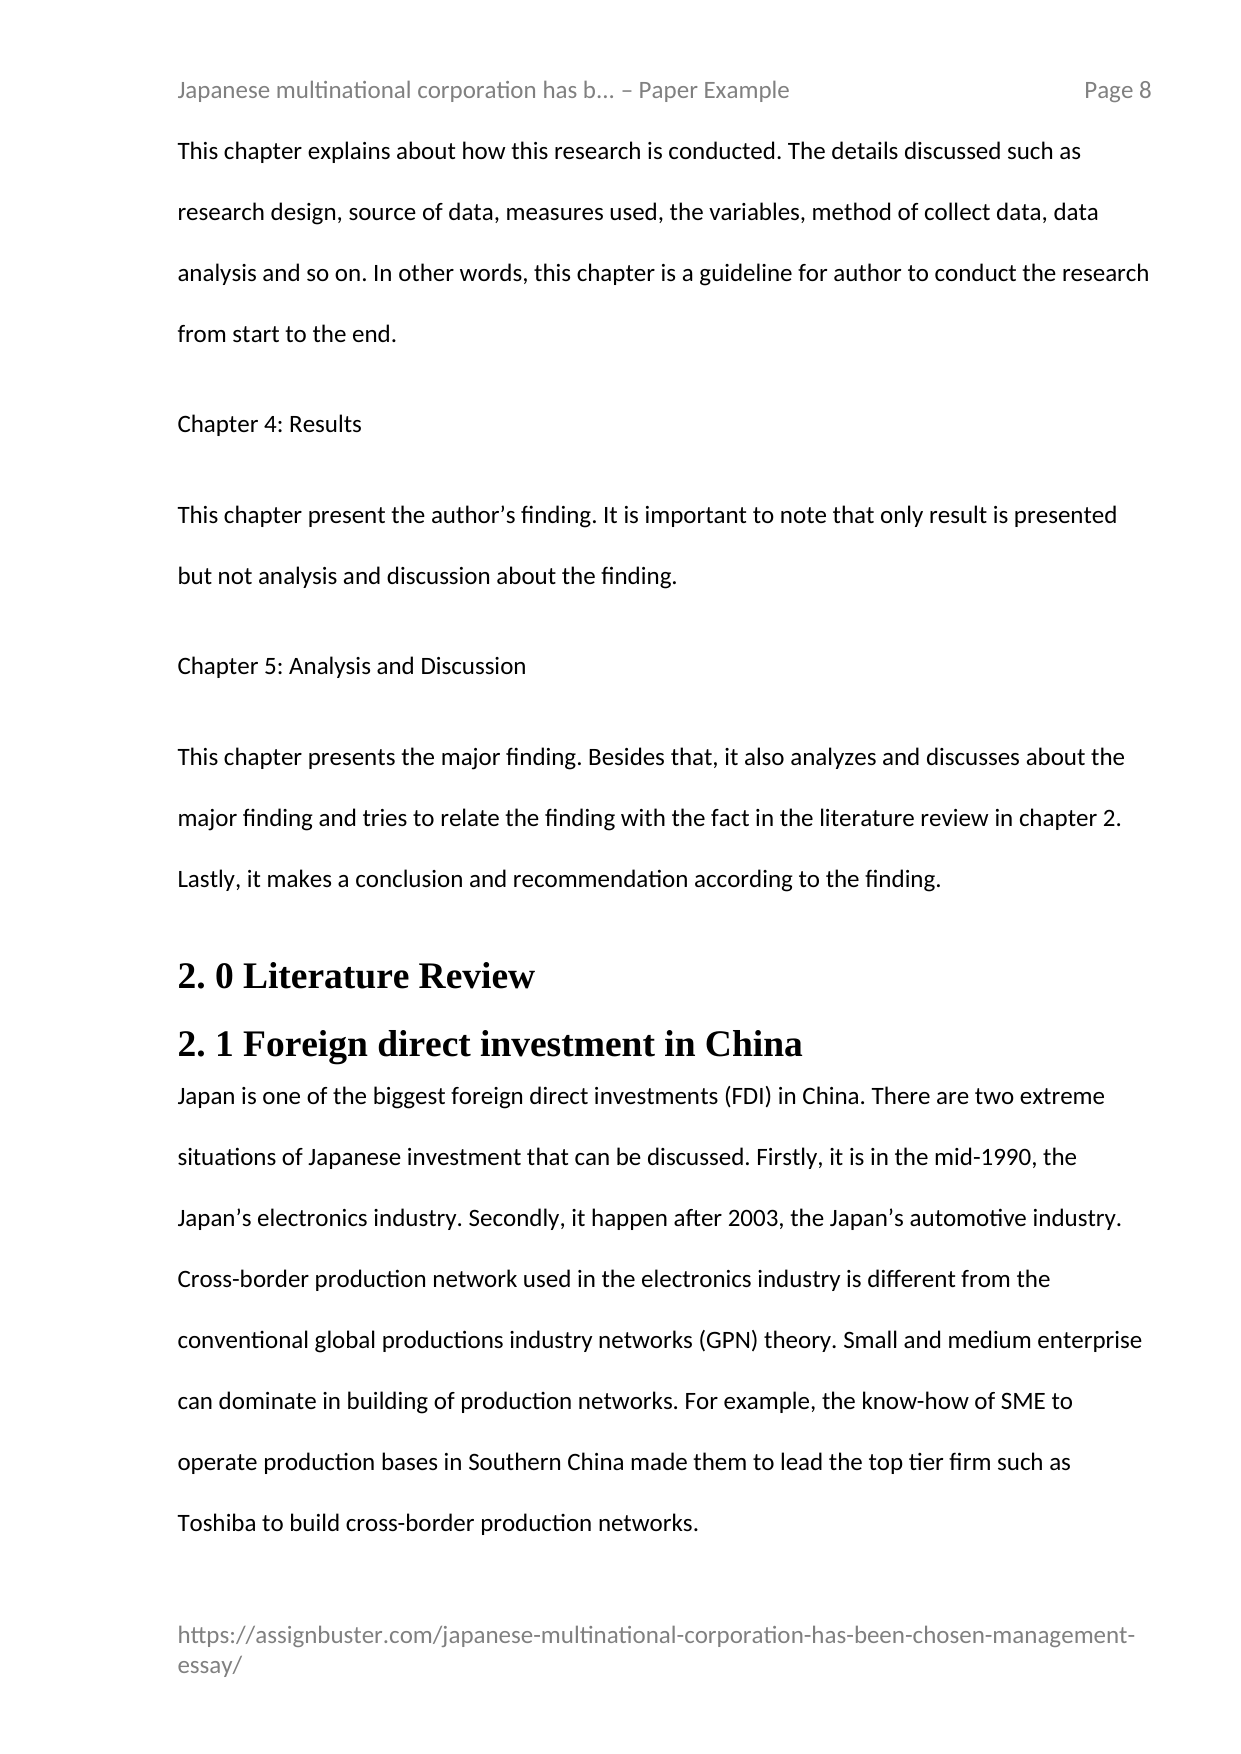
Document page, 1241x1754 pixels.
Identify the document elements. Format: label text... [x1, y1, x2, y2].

text This chapter presents the major finding. Besides that, it also analyzes and discusses about the major finding and tries to relate the finding with the fact in the literature review in chapter 2. Lastly, it makes a conclusion and recommendation according to the finding. [177, 741, 1152, 894]
text Chapter 4: Results [177, 408, 1152, 439]
text This chapter explains about how this research is conducted. The details discussed such as research design, source of data, measures used, the variables, method of collect data, data analysis and so on. In other words, this chapter is a guideline for author to conduct the research from start to the end. [177, 135, 1152, 348]
subtitle 2. 1 Foreign direct investment in China [177, 1021, 1152, 1064]
text Japan is one of the biggest foreign direct investments (FDI) in China. There are two extreme situations of Japanese investment that can be discussed. Firstly, it is in the mid-1990, the Japan’s electronics industry. Secondly, it happen after 2003, the Japan’s automotive industry. Cross-border production network used in the electronics industry is different from the conventional global productions industry networks (GPN) theory. Small and medium enterprise can dominate in building of production networks. For example, the know-how of SME to operate production bases in Southern China made them to lead the top tier firm such as Toshiba to build cross-border production networks. [177, 1080, 1152, 1538]
text Chapter 5: Analysis and Discussion [177, 651, 1152, 681]
subtitle 2. 0 Literature Review [177, 954, 1152, 997]
text This chapter present the author’s finding. It is important to note that only result is presented but not analysis and discussion about the finding. [177, 499, 1152, 591]
